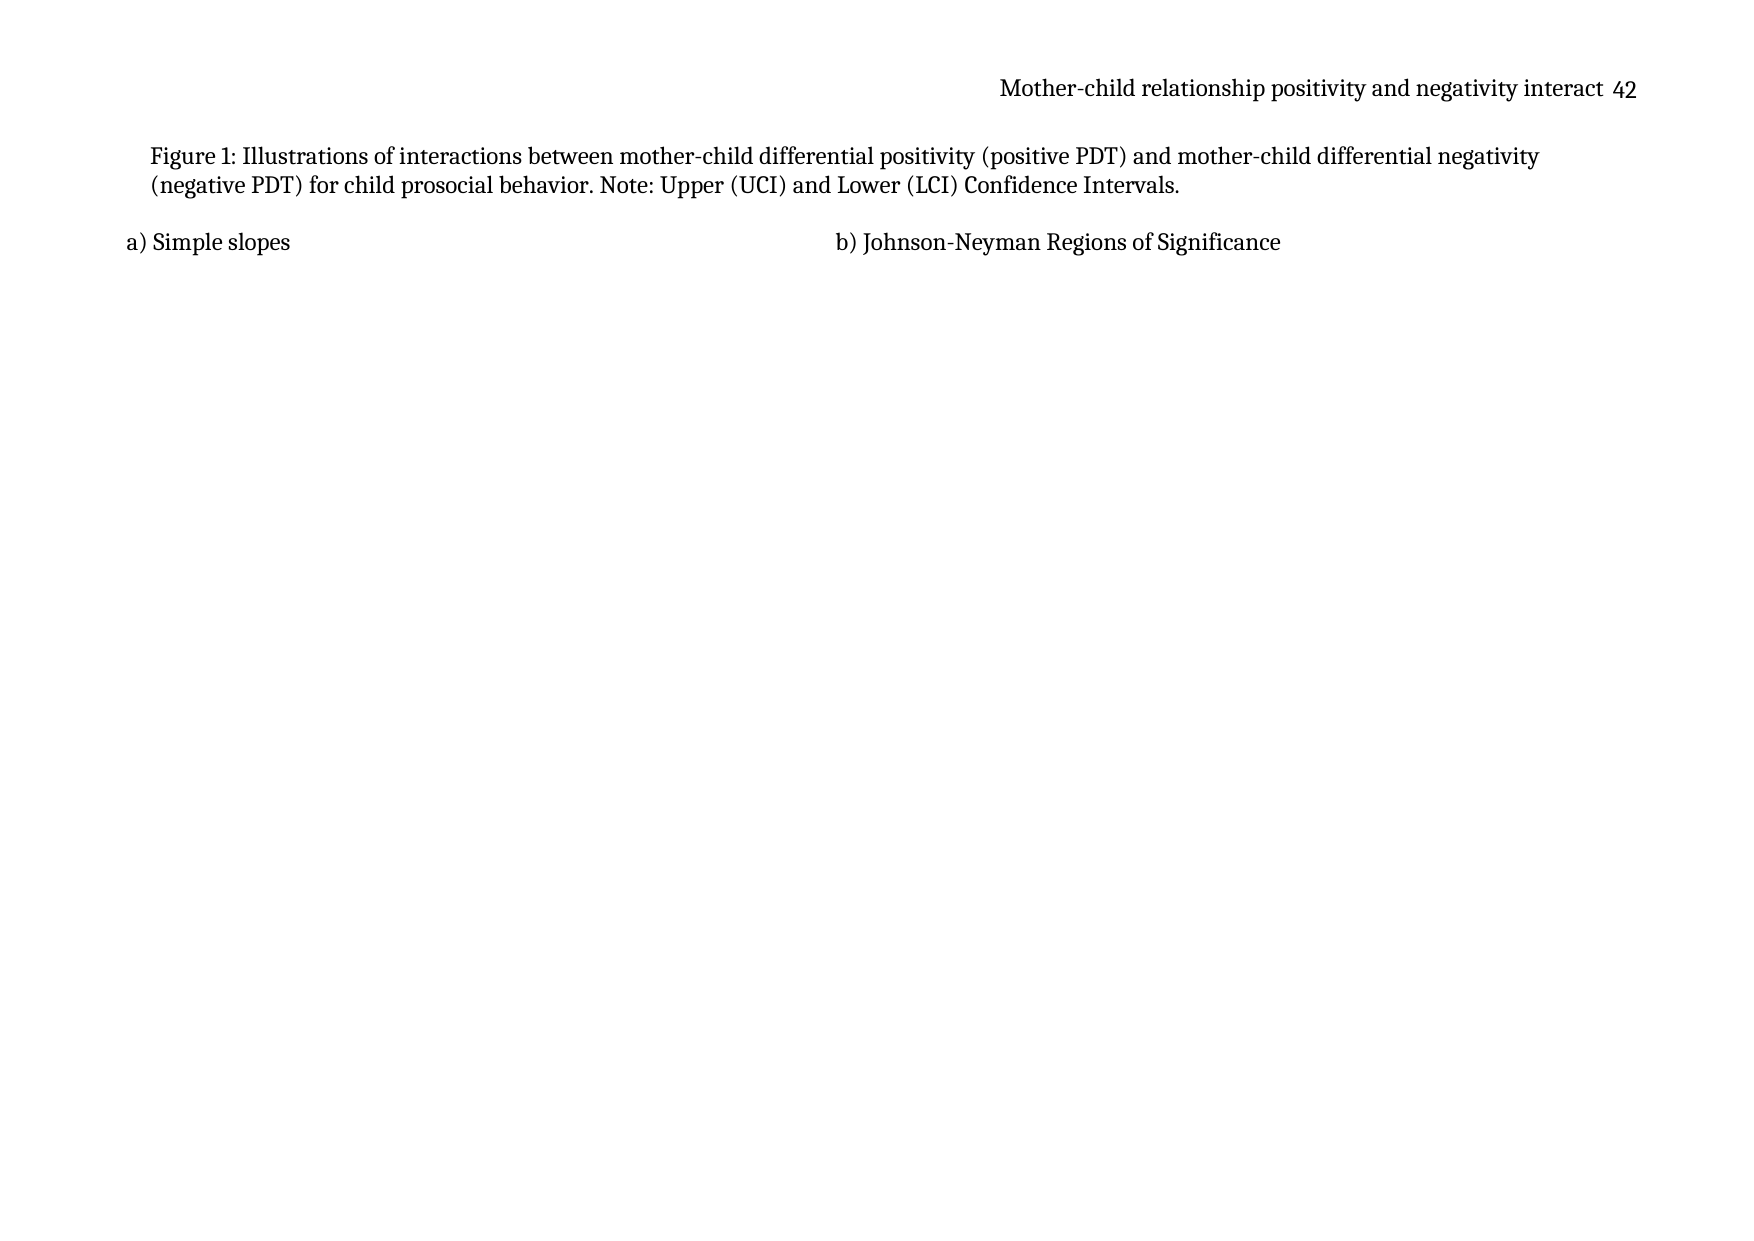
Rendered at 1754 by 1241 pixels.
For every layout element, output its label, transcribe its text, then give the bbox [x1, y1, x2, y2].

text Figure 1: Illustrations of interactions between mother-child differential positivity (positive PDT) and mother-child differential negativity (negative PDT) for child prosocial behavior. Note: Upper (UCI) and Lower (LCI) Confidence Intervals. [150, 142, 1604, 199]
table_header a) Simple slopes [120, 228, 829, 257]
table_header b) Johnson-Neyman Regions of Significance [829, 228, 1754, 257]
